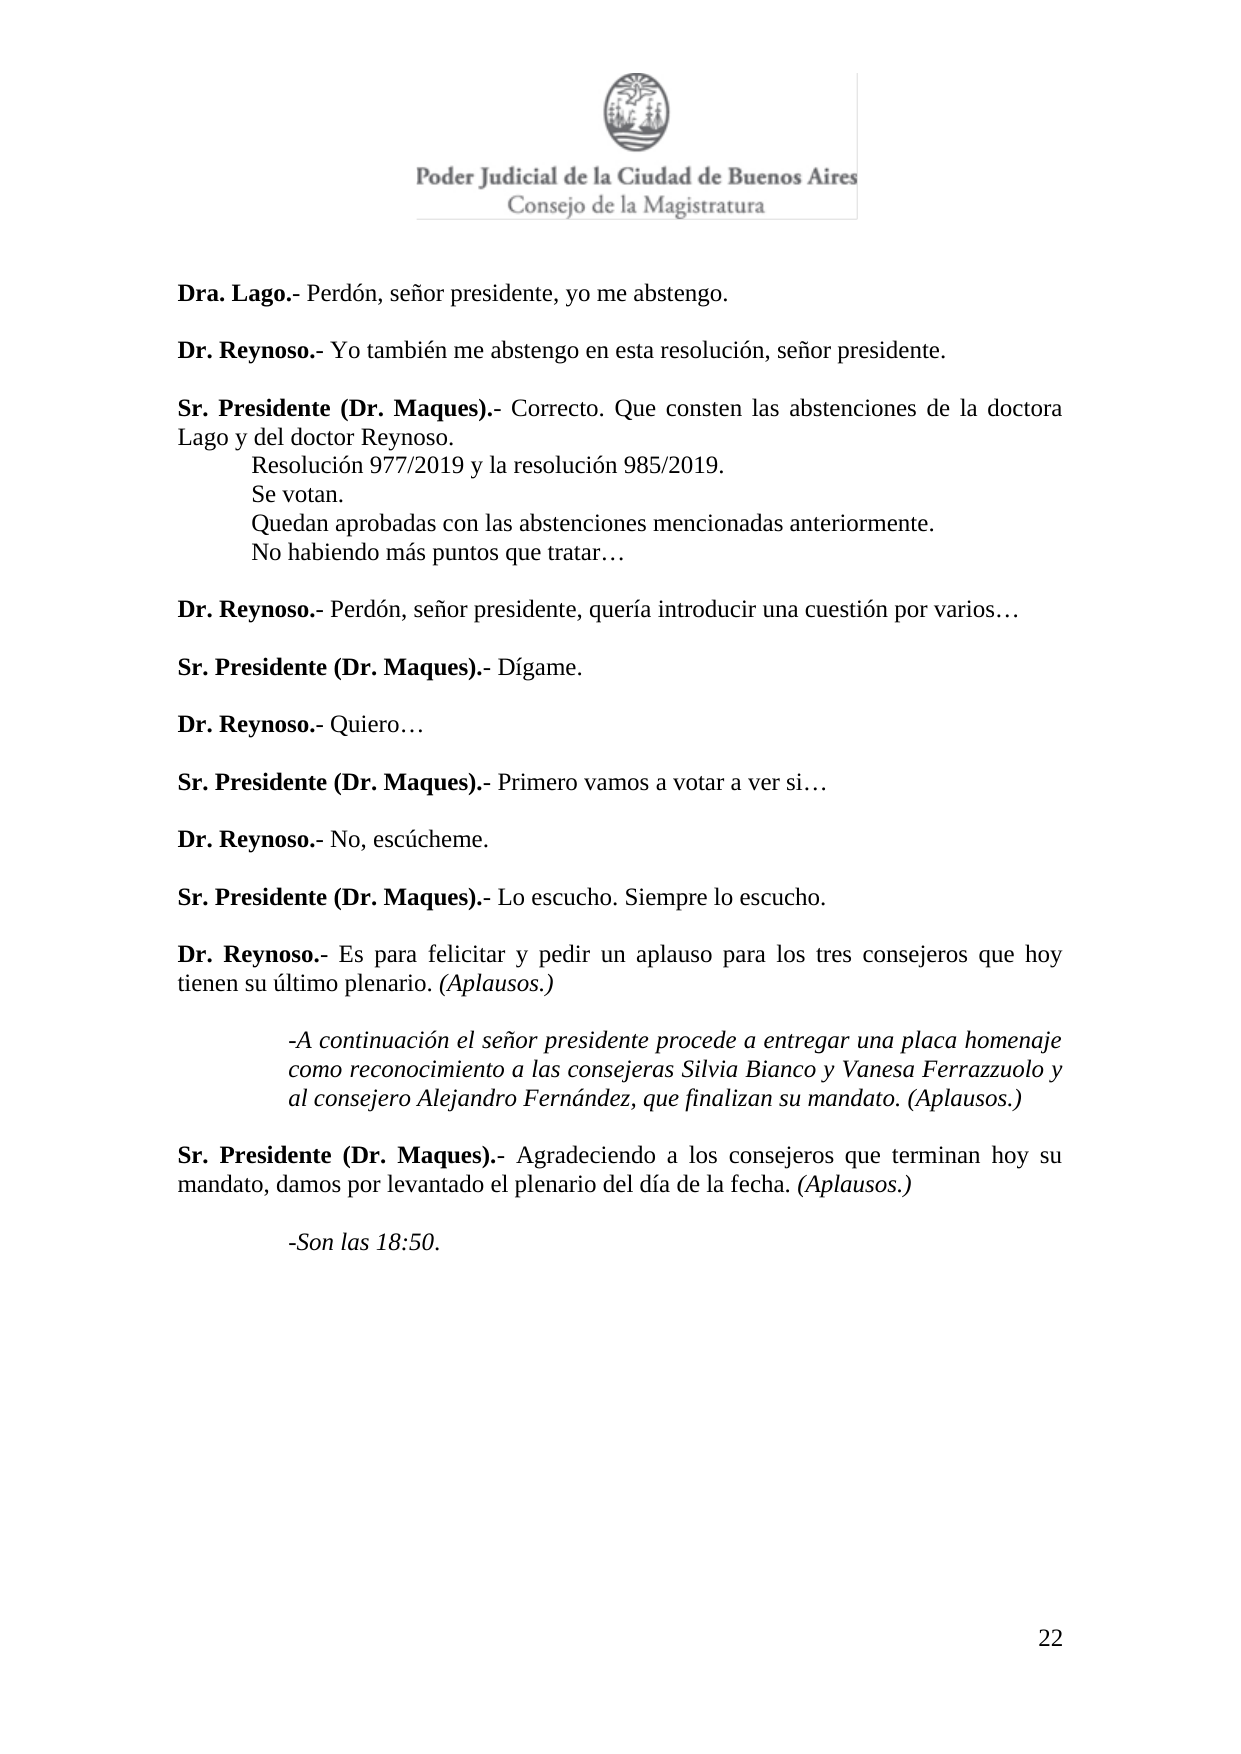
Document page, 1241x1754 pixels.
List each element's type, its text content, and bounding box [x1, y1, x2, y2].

text Resolución 977/2019 y la resolución 985/2019. [177, 451, 1063, 479]
text Dr. Reynoso.- Yo también me abstengo en esta resolución, señor presidente. [324, 336, 1063, 364]
text Dr. Reynoso.- Quiero… [324, 709, 1063, 738]
text Dra. Lago.- Perdón, señor presidente, yo me abstengo. [177, 278, 1063, 307]
list -Son las 18:50. [288, 1227, 1063, 1256]
list -A continuación el señor presidente procede a entregar una placa homenaje como reconocimiento a las consejeras Silvia Bianco y Vanesa Ferrazzuolo y al consejero Alejandro Fernández, que finalizan su mandato. (Aplausos.) [288, 1026, 1063, 1112]
text Sr. Presidente (Dr. Maques).- Lo escucho. Siempre lo escucho. [491, 882, 1063, 911]
picture [416, 73, 859, 221]
text Dr. Reynoso.- Perdón, señor presidente, quería introducir una cuestión por varios… [324, 594, 1063, 623]
text Sr. Presidente (Dr. Maques).- Agradeciendo a los consejeros que terminan hoy su mandato, damos por levantado el plenario del día de la fecha. (Aplausos.) [177, 1141, 1063, 1198]
text Quedan aprobadas con las abstenciones mencionadas anteriormente. [177, 508, 1063, 537]
text Se votan. [177, 479, 1063, 508]
text Sr. Presidente (Dr. Maques).- Correcto. Que consten las abstenciones de la doctora Lago y del doctor Reynoso. [177, 393, 1063, 451]
text Sr. Presidente (Dr. Maques).- Primero vamos a votar a ver si… [491, 767, 1063, 796]
text Sr. Presidente (Dr. Maques).- Dígame. [491, 652, 1063, 681]
text Dr. Reynoso.- Es para felicitar y pedir un aplauso para los tres consejeros que hoy tienen su último plenario. (Aplausos.) [177, 939, 1063, 997]
text Dr. Reynoso.- No, escúcheme. [324, 824, 1063, 853]
text No habiendo más puntos que tratar… [177, 537, 1063, 566]
